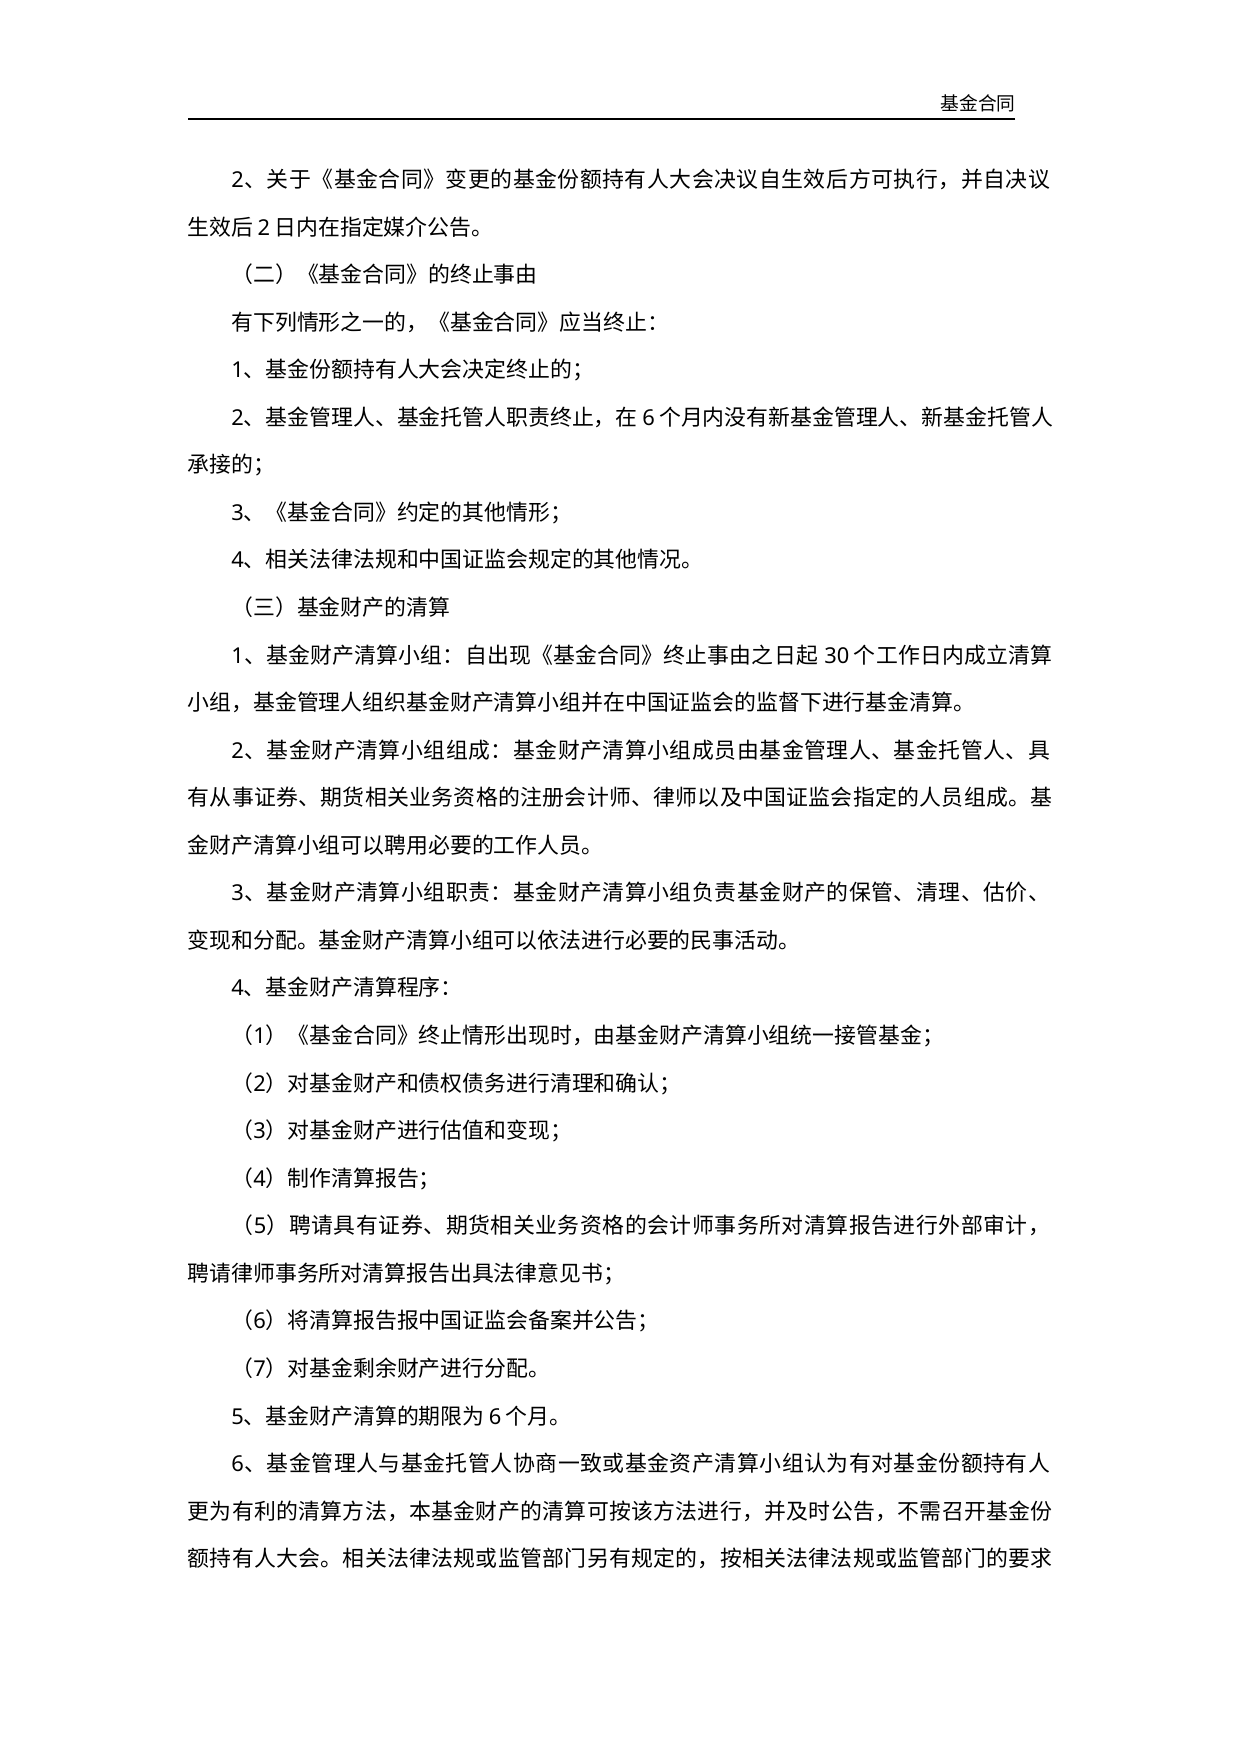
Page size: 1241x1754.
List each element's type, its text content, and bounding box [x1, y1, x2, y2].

text （2）对基金财产和债权债务进行清理和确认； [187, 1066, 1053, 1097]
text 4、相关法律法规和中国证监会规定的其他情况。 [187, 542, 1053, 574]
text （6）将清算报告报中国证监会备案并公告； [187, 1303, 1053, 1335]
text 3、《基金合同》约定的其他情形； [187, 495, 1053, 527]
text （三）基金财产的清算 [187, 590, 1053, 622]
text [187, 1446, 1053, 1573]
text （3）对基金财产进行估值和变现； [187, 1113, 1053, 1145]
text 4、基金财产清算程序： [187, 970, 1053, 1002]
text （1）《基金合同》终止情形出现时，由基金财产清算小组统一接管基金； [187, 1018, 1053, 1050]
text 1、基金财产清算小组：自出现《基金合同》终止事由之日起30个工作日内成立清算小组，基金管理人组织基金财产清算小组并在中国证监会的监督下进行基金清算。 [187, 638, 1053, 717]
text 2、基金管理人、基金托管人职责终止，在6个月内没有新基金管理人、新基金托管人承接的； [187, 400, 1053, 479]
text （5）聘请具有证券、期货相关业务资格的会计师事务所对清算报告进行外部审计，聘请律师事务所对清算报告出具法律意见书； [187, 1208, 1053, 1288]
text 有下列情形之一的，《基金合同》应当终止： [187, 305, 1053, 336]
text （4）制作清算报告； [187, 1161, 1053, 1193]
text 2、关于《基金合同》变更的基金份额持有人大会决议自生效后方可执行，并自决议生效后2日内在指定媒介公告。 [187, 162, 1053, 241]
text （7）对基金剩余财产进行分配。 [187, 1351, 1053, 1383]
text 1、基金份额持有人大会决定终止的； [187, 352, 1053, 384]
text 5、基金财产清算的期限为6个月。 [187, 1399, 1053, 1431]
text 3、基金财产清算小组职责：基金财产清算小组负责基金财产的保管、清理、估价、变现和分配。基金财产清算小组可以依法进行必要的民事活动。 [187, 875, 1053, 954]
text 2、基金财产清算小组组成：基金财产清算小组成员由基金管理人、基金托管人、具有从事证券、期货相关业务资格的注册会计师、律师以及中国证监会指定的人员组成。基金财产清算小组可以聘用必要的工作人员。 [187, 733, 1053, 859]
text （二）《基金合同》的终止事由 [187, 257, 1053, 289]
